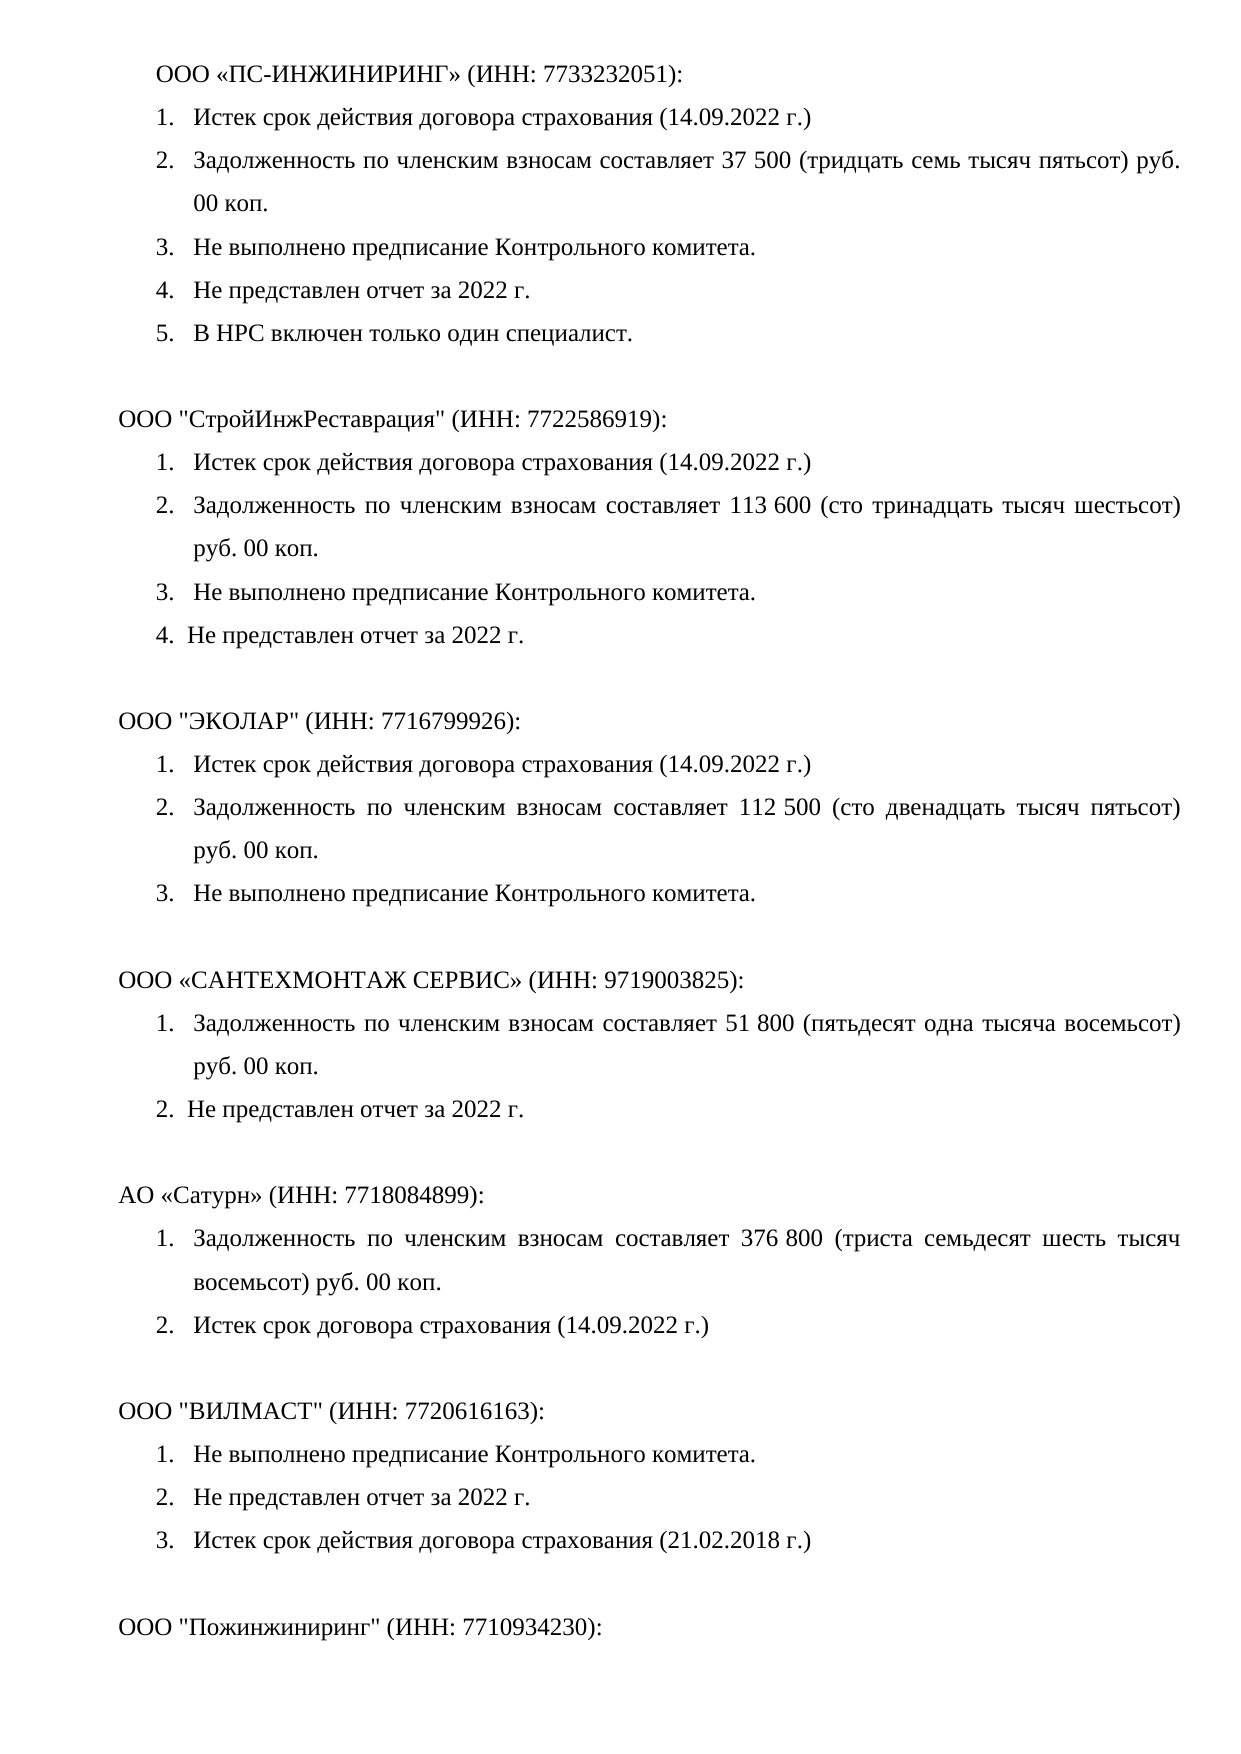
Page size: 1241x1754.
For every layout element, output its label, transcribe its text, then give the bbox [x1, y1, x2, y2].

list Не выполнено предписание Контрольного комитета. [156, 232, 1181, 260]
list В НРС включен только один специалист. [156, 318, 1181, 347]
list Задолженность по членским взносам составляет 51 800 (пятьдесят одна тысяча восемьсот) руб. 00 коп. [156, 1008, 1181, 1080]
text ООО "ЭКОЛАР" (ИНН: 7716799926): [118, 706, 1181, 735]
list Истек срок действия договора страхования (14.09.2022 г.) [156, 749, 1181, 778]
list Задолженность по членским взносам составляет 37 500 (тридцать семь тысяч пятьсот) руб. 00 коп. [156, 145, 1181, 217]
text ООО "СтройИнжРеставрация" (ИНН: 7722586919): [118, 404, 1181, 433]
text ООО "Пожинжиниринг" (ИНН: 7710934230): [118, 1612, 1181, 1640]
list Истек срок действия договора страхования (14.09.2022 г.) [156, 447, 1181, 476]
list Истек срок действия договора страхования (21.02.2018 г.) [156, 1525, 1181, 1554]
list Истек срок договора страхования (14.09.2022 г.) [156, 1310, 1181, 1338]
list Не выполнено предписание Контрольного комитета. [156, 577, 1181, 605]
text ООО «САНТЕХМОНТАЖ СЕРВИС» (ИНН: 9719003825): [118, 965, 1181, 993]
text ООО «ПС-ИНЖИНИРИНГ» (ИНН: 7733232051): [118, 59, 1181, 88]
list Задолженность по членским взносам составляет 112 500 (сто двенадцать тысяч пятьсот) руб. 00 коп. [156, 792, 1181, 864]
text АО «Сатурн» (ИНН: 7718084899): [118, 1180, 1181, 1209]
list Не представлен отчет за 2022 г. [156, 1482, 1181, 1511]
list Не выполнено предписание Контрольного комитета. [156, 878, 1181, 907]
list Не представлен отчет за 2022 г. [156, 275, 1181, 303]
list Задолженность по членским взносам составляет 113 600 (сто тринадцать тысяч шестьсот) руб. 00 коп. [156, 490, 1181, 562]
text 2. Не представлен отчет за 2022 г. [118, 1094, 1181, 1123]
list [156, 1439, 1181, 1468]
list Задолженность по членским взносам составляет 376 800 (триста семьдесят шесть тысяч восемьсот) руб. 00 коп. [156, 1223, 1181, 1295]
text ООО "ВИЛМАСТ" (ИНН: 7720616163): [118, 1396, 1181, 1425]
list Истек срок действия договора страхования (14.09.2022 г.) [156, 102, 1181, 131]
text 4. Не представлен отчет за 2022 г. [118, 620, 1181, 648]
